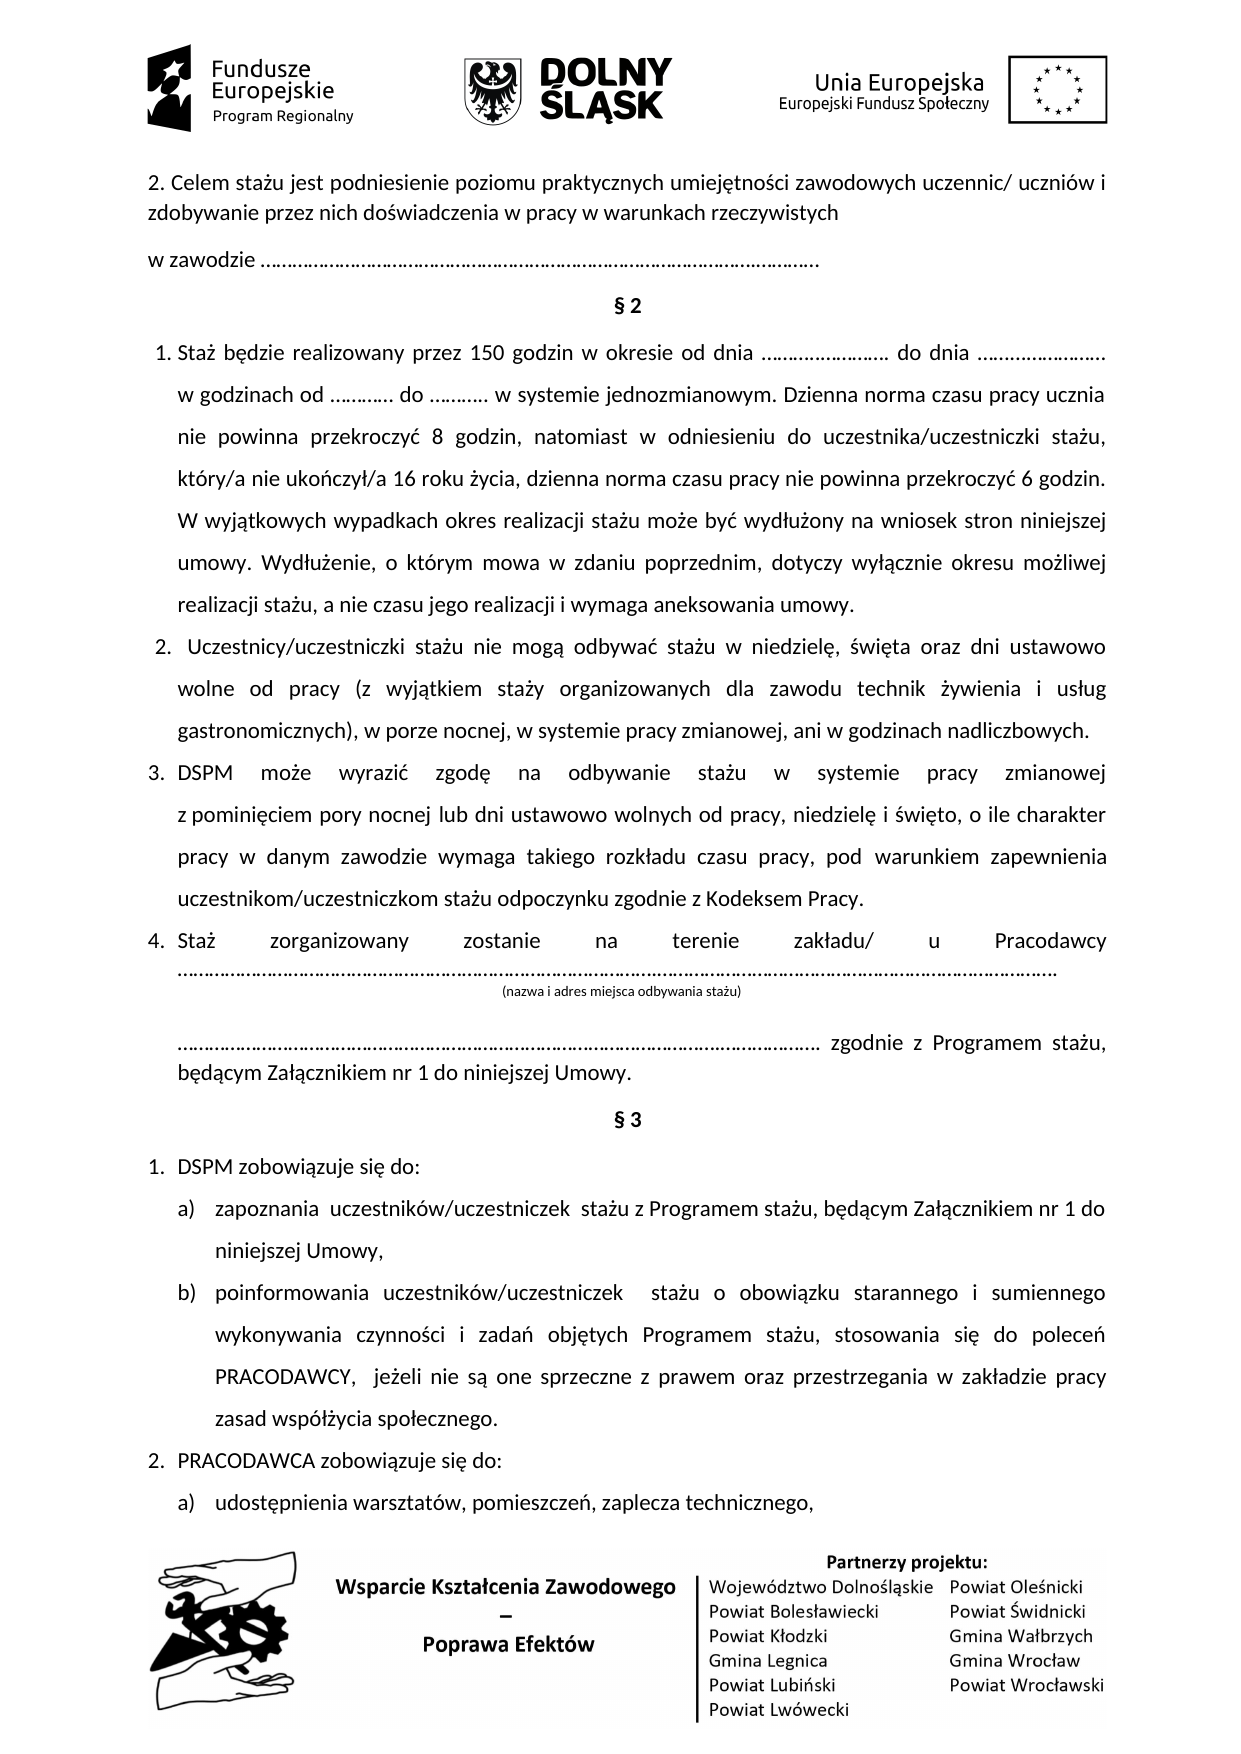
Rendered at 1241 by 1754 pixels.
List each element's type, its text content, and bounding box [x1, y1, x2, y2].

list udostępnienia warsztatów, pomieszczeń, zaplecza technicznego, [177, 1488, 1107, 1516]
list PRACODAWCA zobowiązuje się do: [148, 1446, 1107, 1474]
list Staż zorganizowany zostanie na terenie zakładu/ u Pracodawcy ……………………………………………………………………………….…………………………………………………………………. [148, 926, 1107, 982]
text 2. Celem stażu jest podniesienie poziomu praktycznych umiejętności zawodowych uczennic/ uczniów i zdobywanie przez nich doświadczenia w pracy w warunkach rzeczywistych [148, 168, 1107, 226]
picture [147, 1548, 1108, 1729]
list Staż będzie realizowany przez 150 godzin w okresie od dnia ………..…………. do dnia ……...…………… w godzinach od ………… do ……….. w systemie jednozmianowym. Dzienna norma czasu pracy ucznia nie powinna przekroczyć 8 godzin, natomiast w odniesieniu do uczestnika/uczestniczki stażu, który/a nie ukończył/a 16 roku życia, dzienna norma czasu pracy nie powinna przekroczyć 6 godzin. W wyjątkowych wypadkach okres realizacji stażu może być wydłużony na wniosek stron niniejszej umowy. Wydłużenie, o którym mowa w zdaniu poprzednim, dotyczy wyłącznie okresu możliwej realizacji stażu, a nie czasu jego realizacji i wymaga aneksowania umowy. [154, 338, 1107, 618]
list DSPM zobowiązuje się do: [148, 1152, 1107, 1180]
list ………………………………………………………………………………………….………………. zgodnie z Programem stażu, będącym Załącznikiem nr 1 do niniejszej Umowy. [177, 1028, 1107, 1086]
list Uczestnicy/uczestniczki stażu nie mogą odbywać stażu w niedzielę, święta oraz dni ustawowo wolne od pracy (z wyjątkiem staży organizowanych dla zawodu technik żywienia i usług gastronomicznych), w porze nocnej, w systemie pracy zmianowej, ani w godzinach nadliczbowych. [154, 632, 1107, 744]
text § 3 [148, 1105, 1107, 1133]
list (nazwa i adres miejsca odbywania stażu) [458, 982, 1107, 1000]
list DSPM może wyrazić zgodę na odbywanie stażu w systemie pracy zmianowej z pominięciem pory nocnej lub dni ustawowo wolnych od pracy, niedzielę i święto, o ile charakter pracy w danym zawodzie wymaga takiego rozkładu czasu pracy, pod warunkiem zapewnienia uczestnikom/uczestniczkom stażu odpoczynku zgodnie z Kodeksem Pracy. [148, 758, 1107, 912]
text § 2 [148, 292, 1107, 320]
text w zawodzie ………………………………………………………………………………….………… [148, 245, 1107, 273]
list zapoznania uczestników/uczestniczek stażu z Programem stażu, będącym Załącznikiem nr 1 do niniejszej Umowy, [177, 1194, 1107, 1264]
list poinformowania uczestników/uczestniczek stażu o obowiązku starannego i sumiennego wykonywania czynności i zadań objętych Programem stażu, stosowania się do poleceń PRACODAWCY, jeżeli nie są one sprzeczne z prawem oraz przestrzegania w zakładzie pracy zasad współżycia społecznego. [177, 1278, 1107, 1432]
picture [147, 44, 1108, 132]
